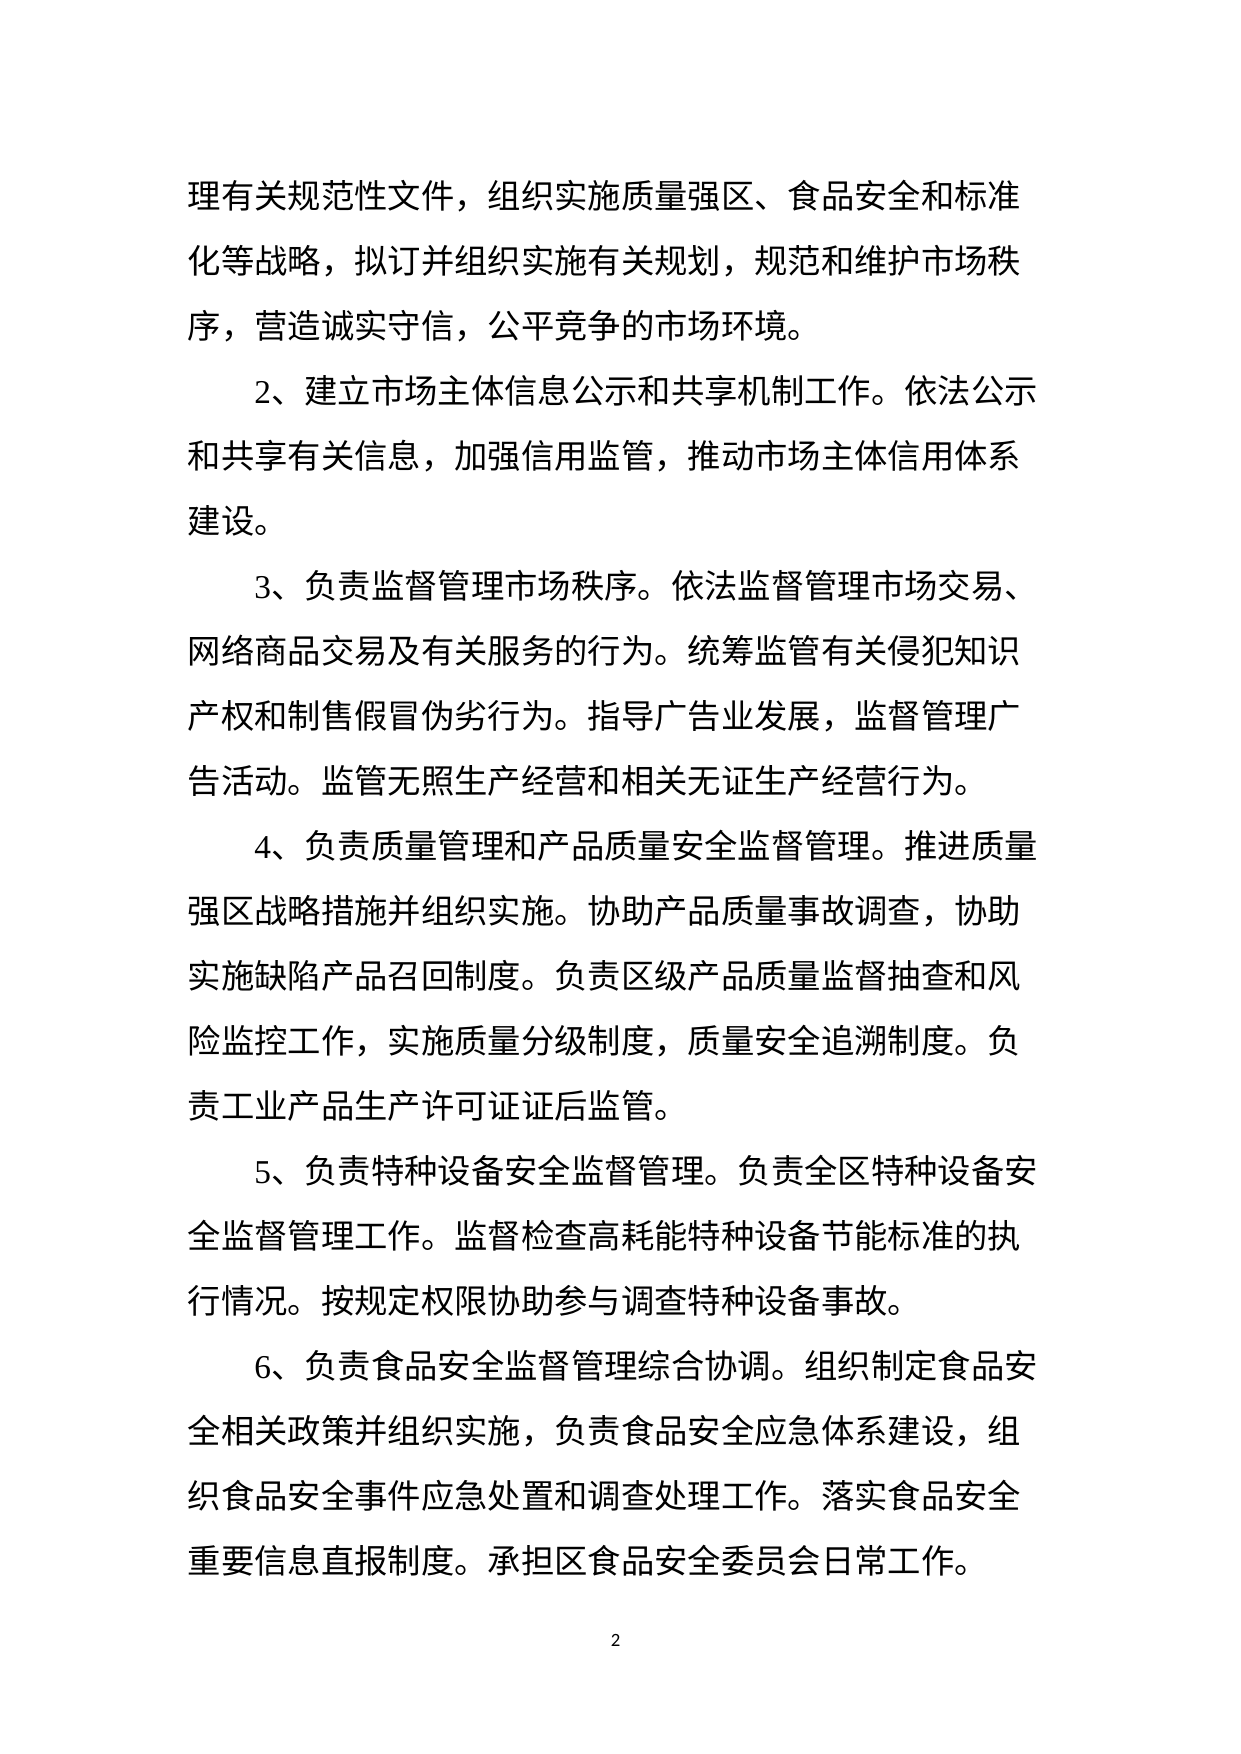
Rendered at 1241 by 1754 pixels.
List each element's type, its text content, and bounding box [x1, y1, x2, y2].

text 4、负责质量管理和产品质量安全监督管理。推进质量强区战略措施并组织实施。协助产品质量事故调查，协助实施缺陷产品召回制度。负责区级产品质量监督抽查和风险监控工作，实施质量分级制度，质量安全追溯制度。负责工业产品生产许可证证后监管。 [187, 812, 1053, 1137]
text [187, 162, 1053, 357]
text 6、负责食品安全监督管理综合协调。组织制定食品安全相关政策并组织实施，负责食品安全应急体系建设，组织食品安全事件应急处置和调查处理工作。落实食品安全重要信息直报制度。承担区食品安全委员会日常工作。 [187, 1332, 1053, 1592]
text 2、建立市场主体信息公示和共享机制工作。依法公示和共享有关信息，加强信用监管，推动市场主体信用体系建设。 [187, 357, 1053, 552]
text 5、负责特种设备安全监督管理。负责全区特种设备安全监督管理工作。监督检查高耗能特种设备节能标准的执行情况。按规定权限协助参与调查特种设备事故。 [187, 1137, 1053, 1332]
text 3、负责监督管理市场秩序。依法监督管理市场交易、网络商品交易及有关服务的行为。统筹监管有关侵犯知识产权和制售假冒伪劣行为。指导广告业发展，监督管理广告活动。监管无照生产经营和相关无证生产经营行为。 [187, 552, 1053, 812]
